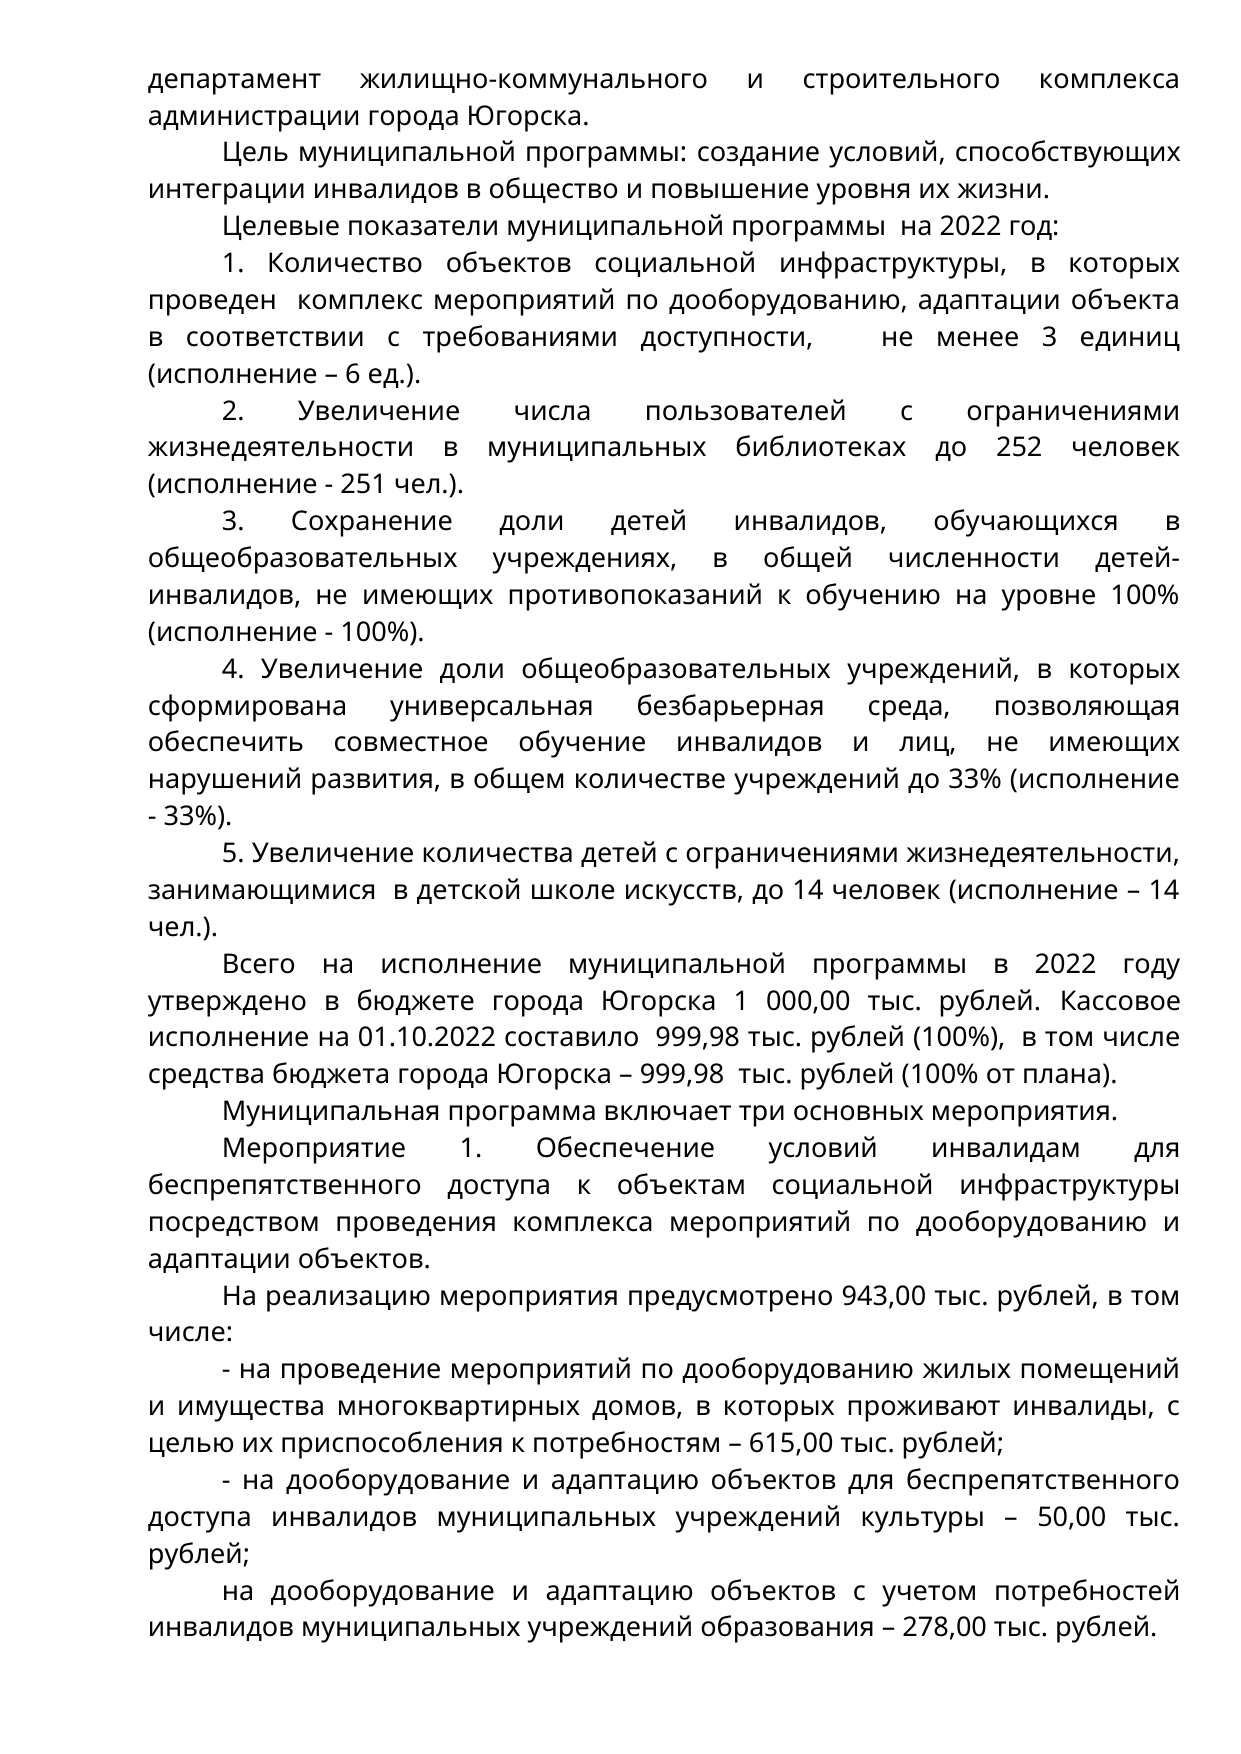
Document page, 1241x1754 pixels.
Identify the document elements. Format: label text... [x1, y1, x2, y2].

text 2. Увеличение числа пользователей с ограничениями жизнедеятельности в муниципальных библиотеках до 252 человек (исполнение - 251 чел.). [148, 391, 1181, 502]
text Цель муниципальной программы: создание условий, способствующих интеграции инвалидов в общество и повышение уровня их жизни. [148, 133, 1181, 207]
text 1. Количество объектов социальной инфраструктуры, в которых проведен комплекс мероприятий по дооборудованию, адаптации объекта в соответствии с требованиями доступности, не менее 3 единиц (исполнение – 6 ед.). [148, 243, 1181, 391]
text - на проведение мероприятий по дооборудованию жилых помещений и имущества многоквартирных домов, в которых проживают инвалиды, с целью их приспособления к потребностям – 615,00 тыс. рублей; [148, 1350, 1181, 1460]
text 4. Увеличение доли общеобразовательных учреждений, в которых сформирована универсальная безбарьерная среда, позволяющая обеспечить совместное обучение инвалидов и лиц, не имеющих нарушений развития, в общем количестве учреждений до 33% (исполнение - 33%). [148, 649, 1181, 833]
text На реализацию мероприятия предусмотрено 943,00 тыс. рублей, в том числе: [148, 1276, 1181, 1350]
text Всего на исполнение муниципальной программы в 2022 году утверждено в бюджете города Югорска 1 000,00 тыс. рублей. Кассовое исполнение на 01.10.2022 составило 999,98 тыс. рублей (100%), в том числе средства бюджета города Югорска – 999,98 тыс. рублей (100% от плана). [148, 944, 1181, 1092]
text Муниципальная программа включает три основных мероприятия. [148, 1092, 1181, 1128]
text 5. Увеличение количества детей с ограничениями жизнедеятельности, занимающимися в детской школе искусств, до 14 человек (исполнение – 14 чел.). [148, 833, 1181, 944]
text Мероприятие 1. Обеспечение условий инвалидам для беспрепятственного доступа к объектам социальной инфраструктуры посредством проведения комплекса мероприятий по дооборудованию и адаптации объектов. [148, 1128, 1181, 1276]
text 3. Сохранение доли детей инвалидов, обучающихся в общеобразовательных учреждениях, в общей численности детей-инвалидов, не имеющих противопоказаний к обучению на уровне 100% (исполнение - 100%). [148, 502, 1181, 649]
text Целевые показатели муниципальной программы на 2022 год: [148, 207, 1181, 243]
text - на дооборудование и адаптацию объектов для беспрепятственного доступа инвалидов муниципальных учреждений культуры – 50,00 тыс. рублей; [148, 1460, 1181, 1571]
text на дооборудование и адаптацию объектов с учетом потребностей инвалидов муниципальных учреждений образования – 278,00 тыс. рублей. [148, 1571, 1181, 1645]
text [148, 59, 1181, 133]
